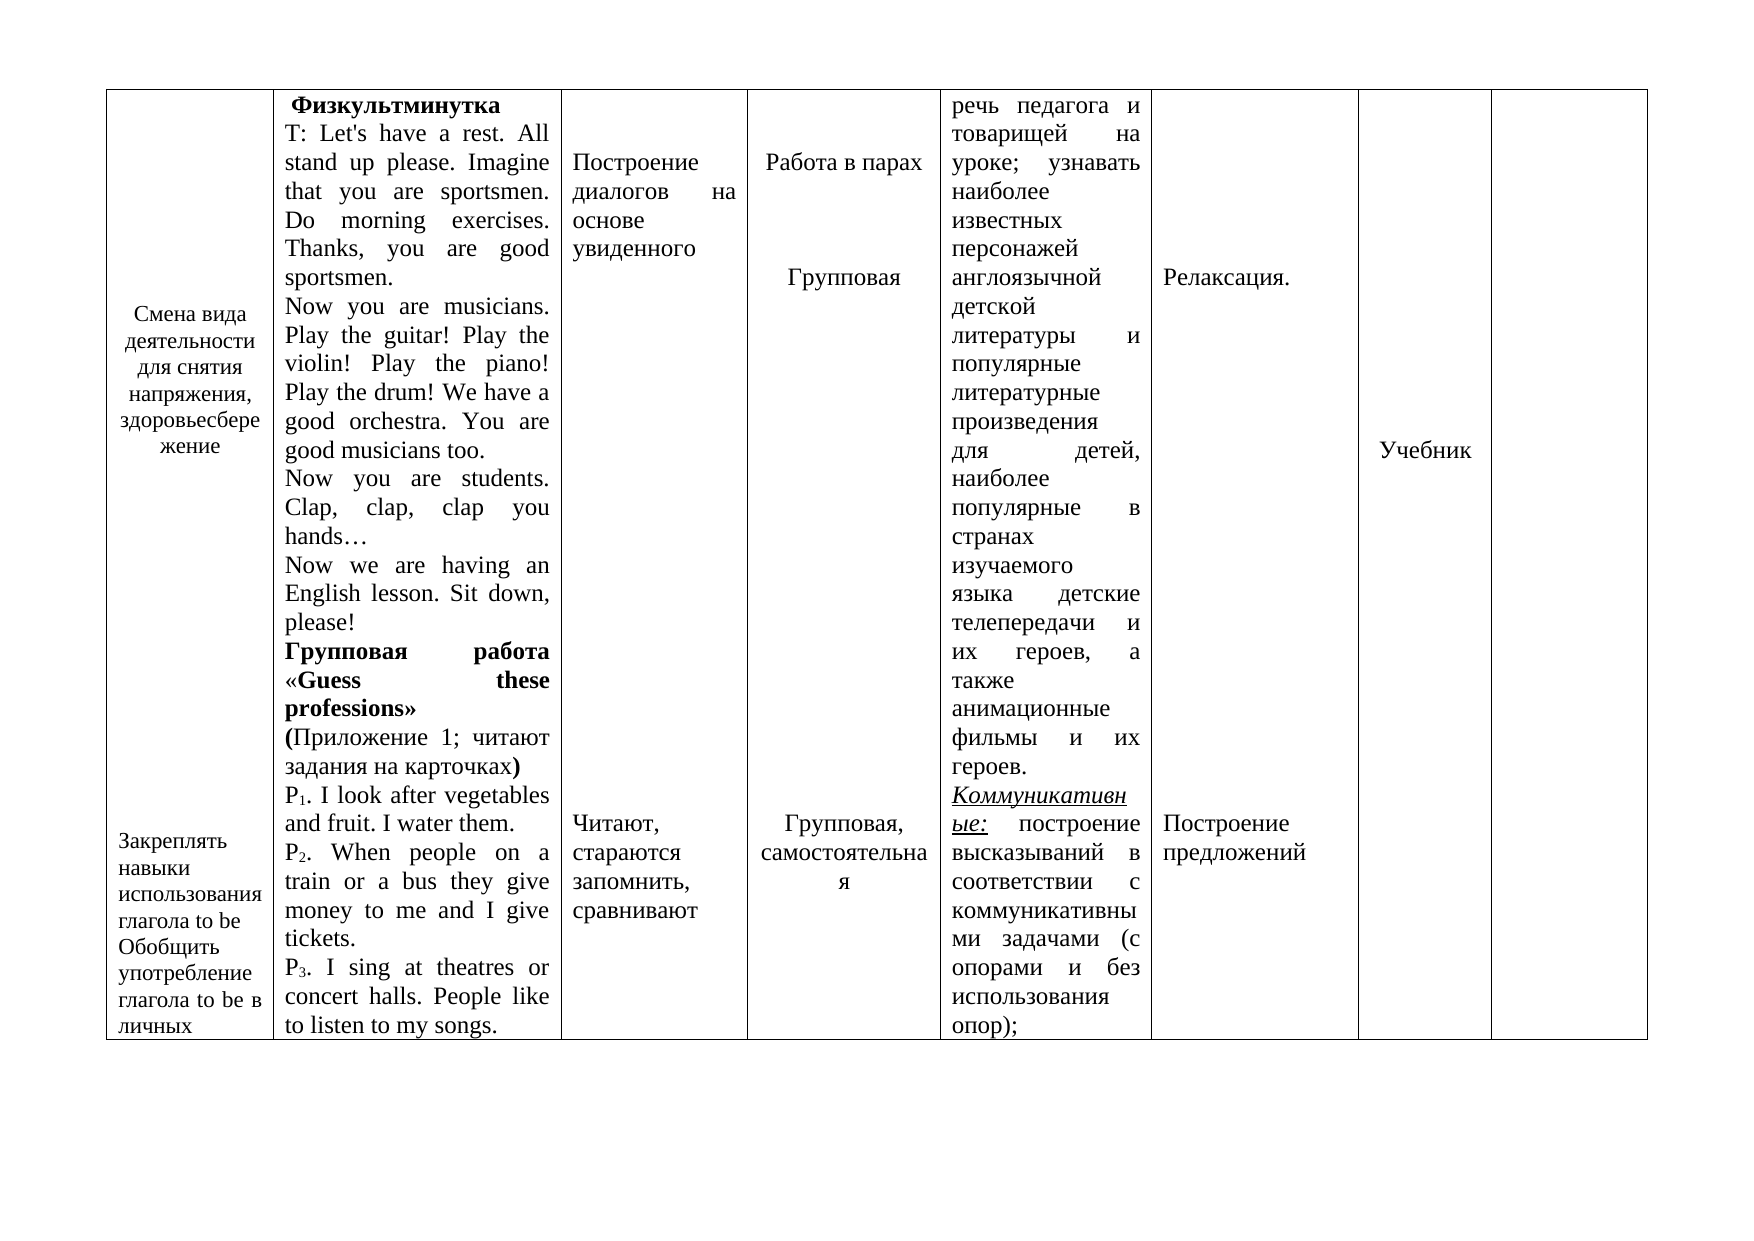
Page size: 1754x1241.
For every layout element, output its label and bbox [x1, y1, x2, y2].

table_cell [748, 90, 940, 1038]
table_cell [1152, 90, 1358, 1038]
table_cell [274, 90, 561, 1038]
table_cell [1359, 90, 1491, 1038]
table_cell [107, 90, 273, 1038]
table_cell [941, 90, 1151, 1038]
table_cell [1492, 90, 1647, 1038]
table_cell [562, 90, 747, 1038]
